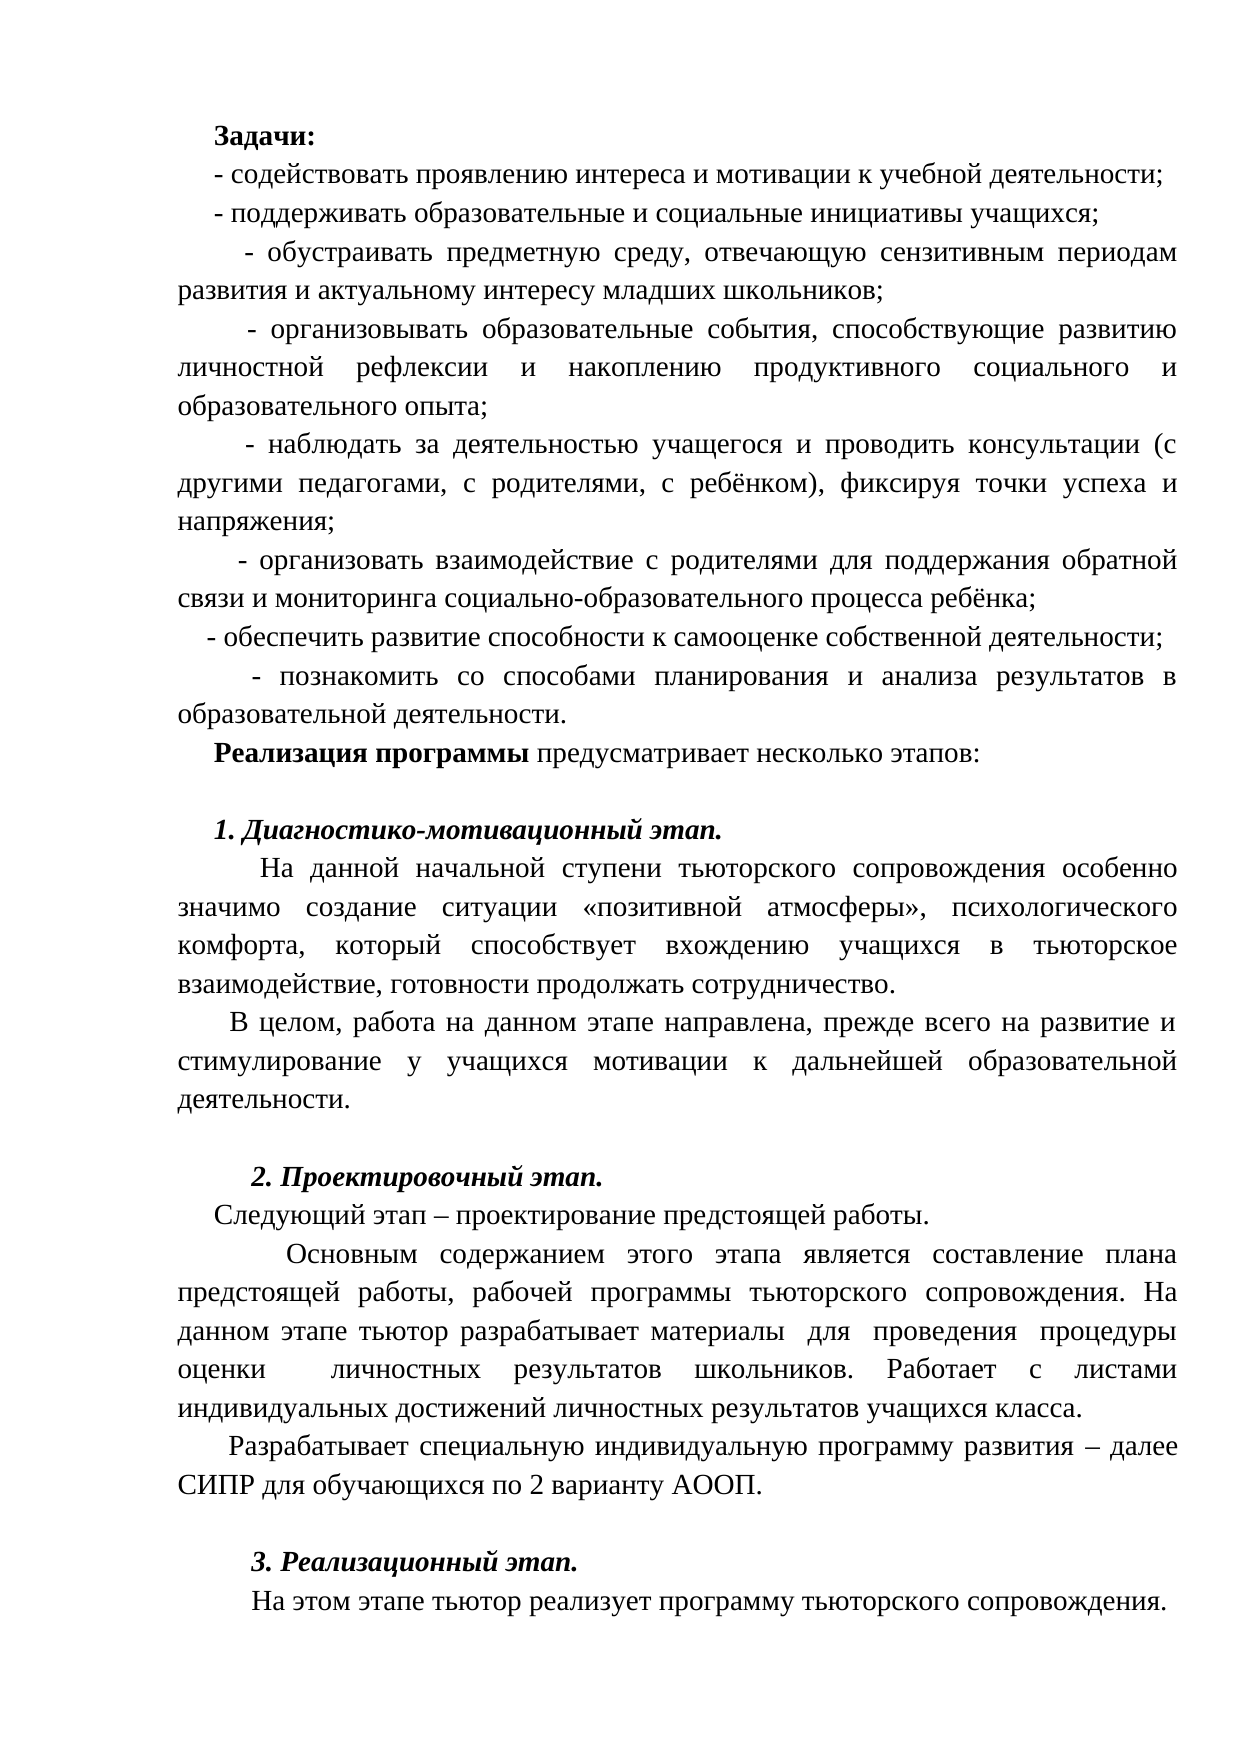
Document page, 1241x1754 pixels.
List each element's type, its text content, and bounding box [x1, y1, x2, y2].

text - содействовать проявлению интереса и мотивации к учебной деятельности; [177, 157, 1178, 190]
text - обеспечить развитие способности к самооценке собственной деятельности; [177, 619, 1178, 653]
text - организовывать образовательные события, способствующие развитию личностной рефлексии и накоплению продуктивного социального и образовательного опыта; [177, 311, 1178, 421]
text - поддерживать образовательные и социальные инициативы учащихся; [177, 195, 1178, 229]
text В целом, работа на данном этапе направлена, прежде всего на развитие и стимулирование у учащихся мотивации к дальнейшей образовательной деятельности. [177, 1004, 1178, 1115]
text 3. Реализационный этап. [177, 1544, 1178, 1578]
text 1. Диагностико-мотивационный этап. [177, 812, 1178, 845]
text - обустраивать предметную среду, отвечающую сензитивным периодам развития и актуальному интересу младших школьников; [177, 234, 1178, 306]
text Следующий этап – проектирование предстоящей работы. [177, 1197, 1178, 1231]
text - познакомить со способами планирования и анализа результатов в образовательной деятельности. [177, 658, 1178, 730]
text Разрабатывает специальную индивидуальную программу развития – далее СИПР для обучающихся по 2 варианту АООП. [177, 1428, 1178, 1501]
text На этом этапе тьютор реализует программу тьюторского сопровождения. [177, 1583, 1178, 1616]
text На данной начальной ступени тьюторского сопровождения особенно значимо создание ситуации «позитивной атмосферы», психологического комфорта, который способствует вхождению учащихся в тьюторское взаимодействие, готовности продолжать сотрудничество. [177, 850, 1178, 999]
text Задачи: [177, 118, 1178, 152]
text - организовать взаимодействие с родителями для поддержания обратной связи и мониторинга социально-образовательного процесса ребёнка; [177, 542, 1178, 614]
text 2. Проектировочный этап. [177, 1159, 1178, 1192]
text Основным содержанием этого этапа является составление плана предстоящей работы, рабочей программы тьюторского сопровождения. На данном этапе тьютор разрабатывает материалы для проведения процедуры оценки личностных результатов школьников. Работает с листами индивидуальных достижений личностных результатов учащихся класса. [177, 1236, 1178, 1423]
text Реализация программы предусматривает несколько этапов: [177, 735, 1178, 768]
text - наблюдать за деятельностью учащегося и проводить консультации (с другими педагогами, с родителями, с ребёнком), фиксируя точки успеха и напряжения; [177, 426, 1178, 537]
